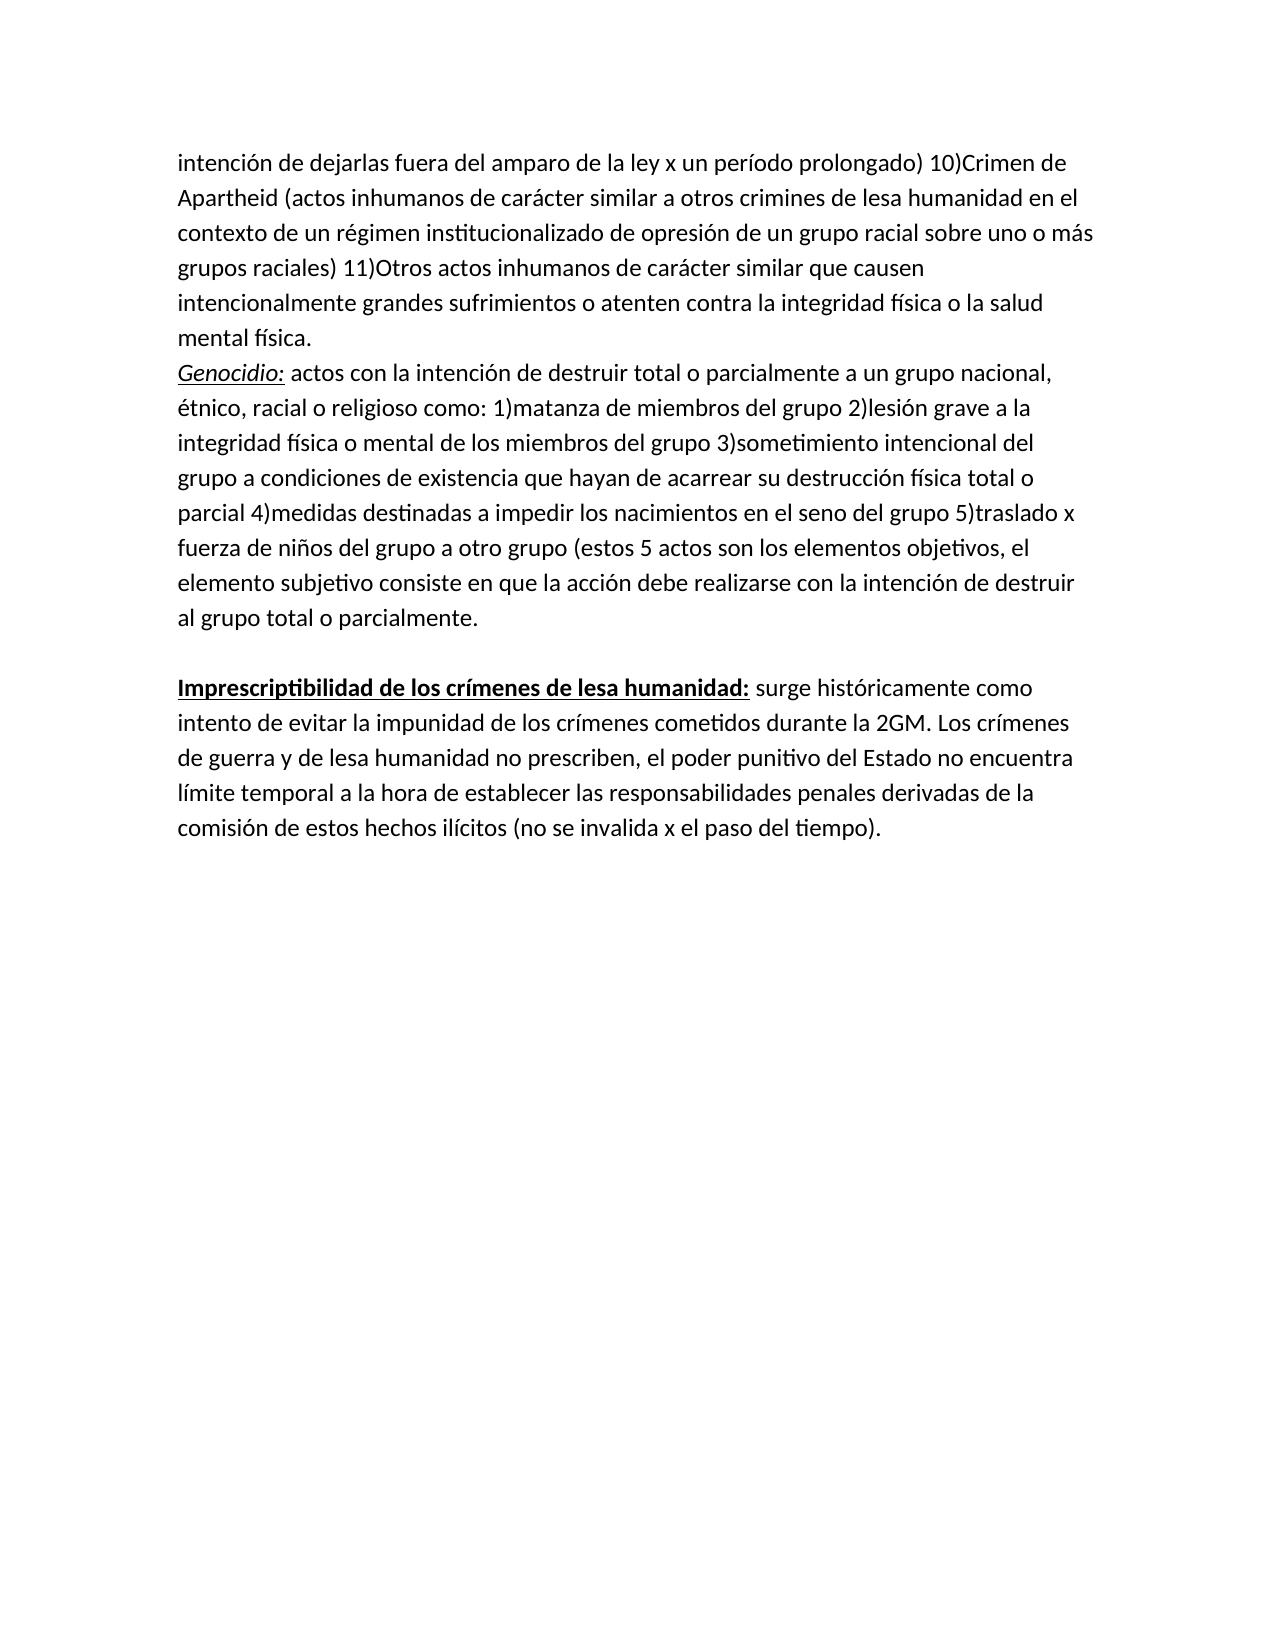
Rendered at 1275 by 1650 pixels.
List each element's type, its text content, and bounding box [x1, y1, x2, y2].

text Genocidio: actos con la intención de destruir total o parcialmente a un grupo nacional, étnico, racial o religioso como: 1)matanza de miembros del grupo 2)lesión grave a la integridad física o mental de los miembros del grupo 3)sometimiento intencional del grupo a condiciones de existencia que hayan de acarrear su destrucción física total o parcial 4)medidas destinadas a impedir los nacimientos en el seno del grupo 5)traslado x fuerza de niños del grupo a otro grupo (estos 5 actos son los elementos objetivos, el elemento subjetivo consiste en que la acción debe realizarse con la intención de destruir al grupo total o parcialmente. [177, 358, 1098, 633]
text Imprescriptibilidad de los crímenes de lesa humanidad: surge históricamente como intento de evitar la impunidad de los crímenes cometidos durante la 2GM. Los crímenes de guerra y de lesa humanidad no prescriben, el poder punitivo del Estado no encuentra límite temporal a la hora de establecer las responsabilidades penales derivadas de la comisión de estos hechos ilícitos (no se invalida x el paso del tiempo). [177, 673, 1098, 843]
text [177, 148, 1098, 353]
